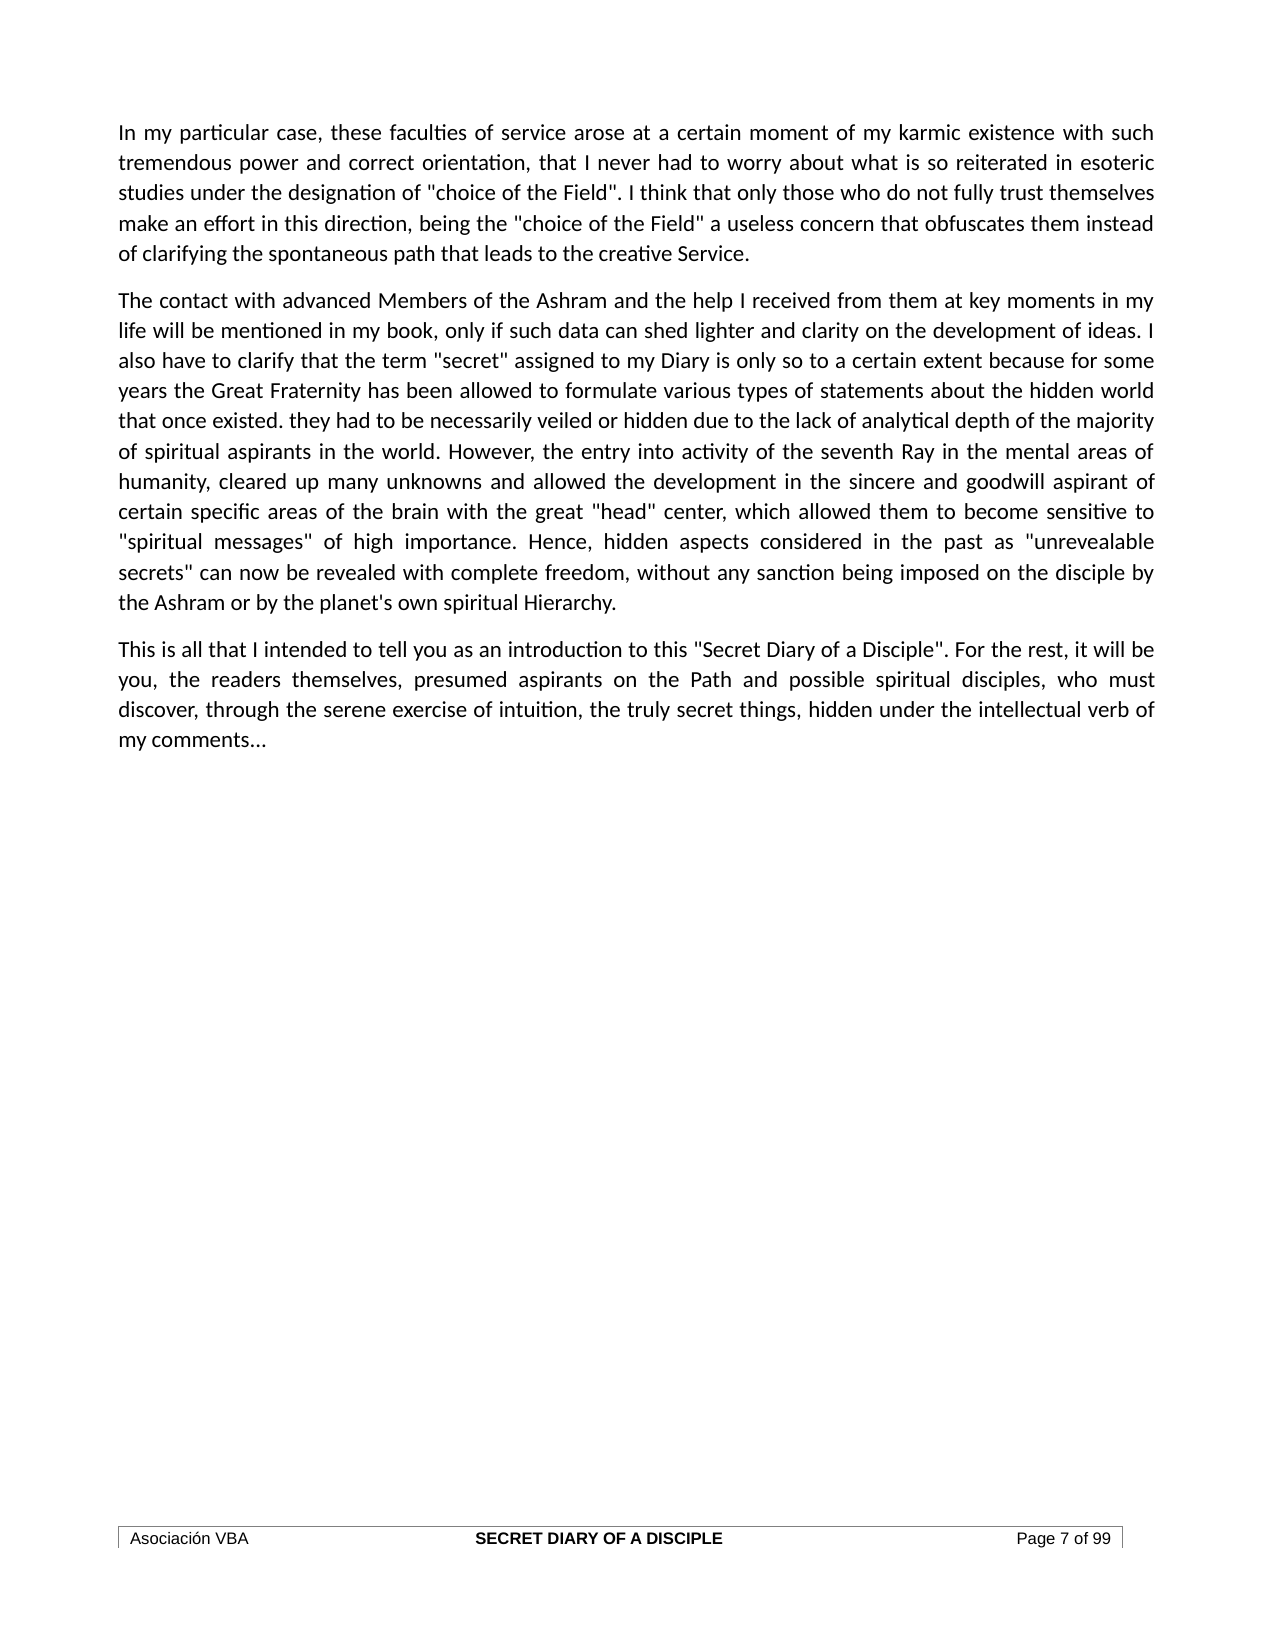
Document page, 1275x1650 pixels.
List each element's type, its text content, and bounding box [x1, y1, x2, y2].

text This is all that I intended to tell you as an introduction to this "Secret Diary of a Disciple". For the rest, it will be you, the readers themselves, presumed aspirants on the Path and possible spiritual disciples, who must discover, through the serene exercise of intuition, the truly secret things, hidden under the intellectual verb of my comments... [118, 635, 1157, 753]
text The contact with advanced Members of the Ashram and the help I received from them at key moments in my life will be mentioned in my book, only if such data can shed lighter and clarity on the development of ideas. I also have to clarify that the term "secret" assigned to my Diary is only so to a certain extent because for some years the Great Fraternity has been allowed to formulate various types of statements about the hidden world that once existed. they had to be necessarily veiled or hidden due to the lack of analytical depth of the majority of spiritual aspirants in the world. However, the entry into activity of the seventh Ray in the mental areas of humanity, cleared up many unknowns and allowed the development in the sincere and goodwill aspirant of certain specific areas of the brain with the great "head" center, which allowed them to become sensitive to "spiritual messages" of high importance. Hence, hidden aspects considered in the past as "unrevealable secrets" can now be revealed with complete freedom, without any sanction being imposed on the disciple by the Ashram or by the planet's own spiritual Hierarchy. [118, 286, 1157, 616]
text In my particular case, these faculties of service arose at a certain moment of my karmic existence with such tremendous power and correct orientation, that I never had to worry about what is so reiterated in esoteric studies under the designation of "choice of the Field". I think that only those who do not fully trust themselves make an effort in this direction, being the "choice of the Field" a useless concern that obfuscates them instead of clarifying the spontaneous path that leads to the creative Service. [118, 118, 1157, 267]
